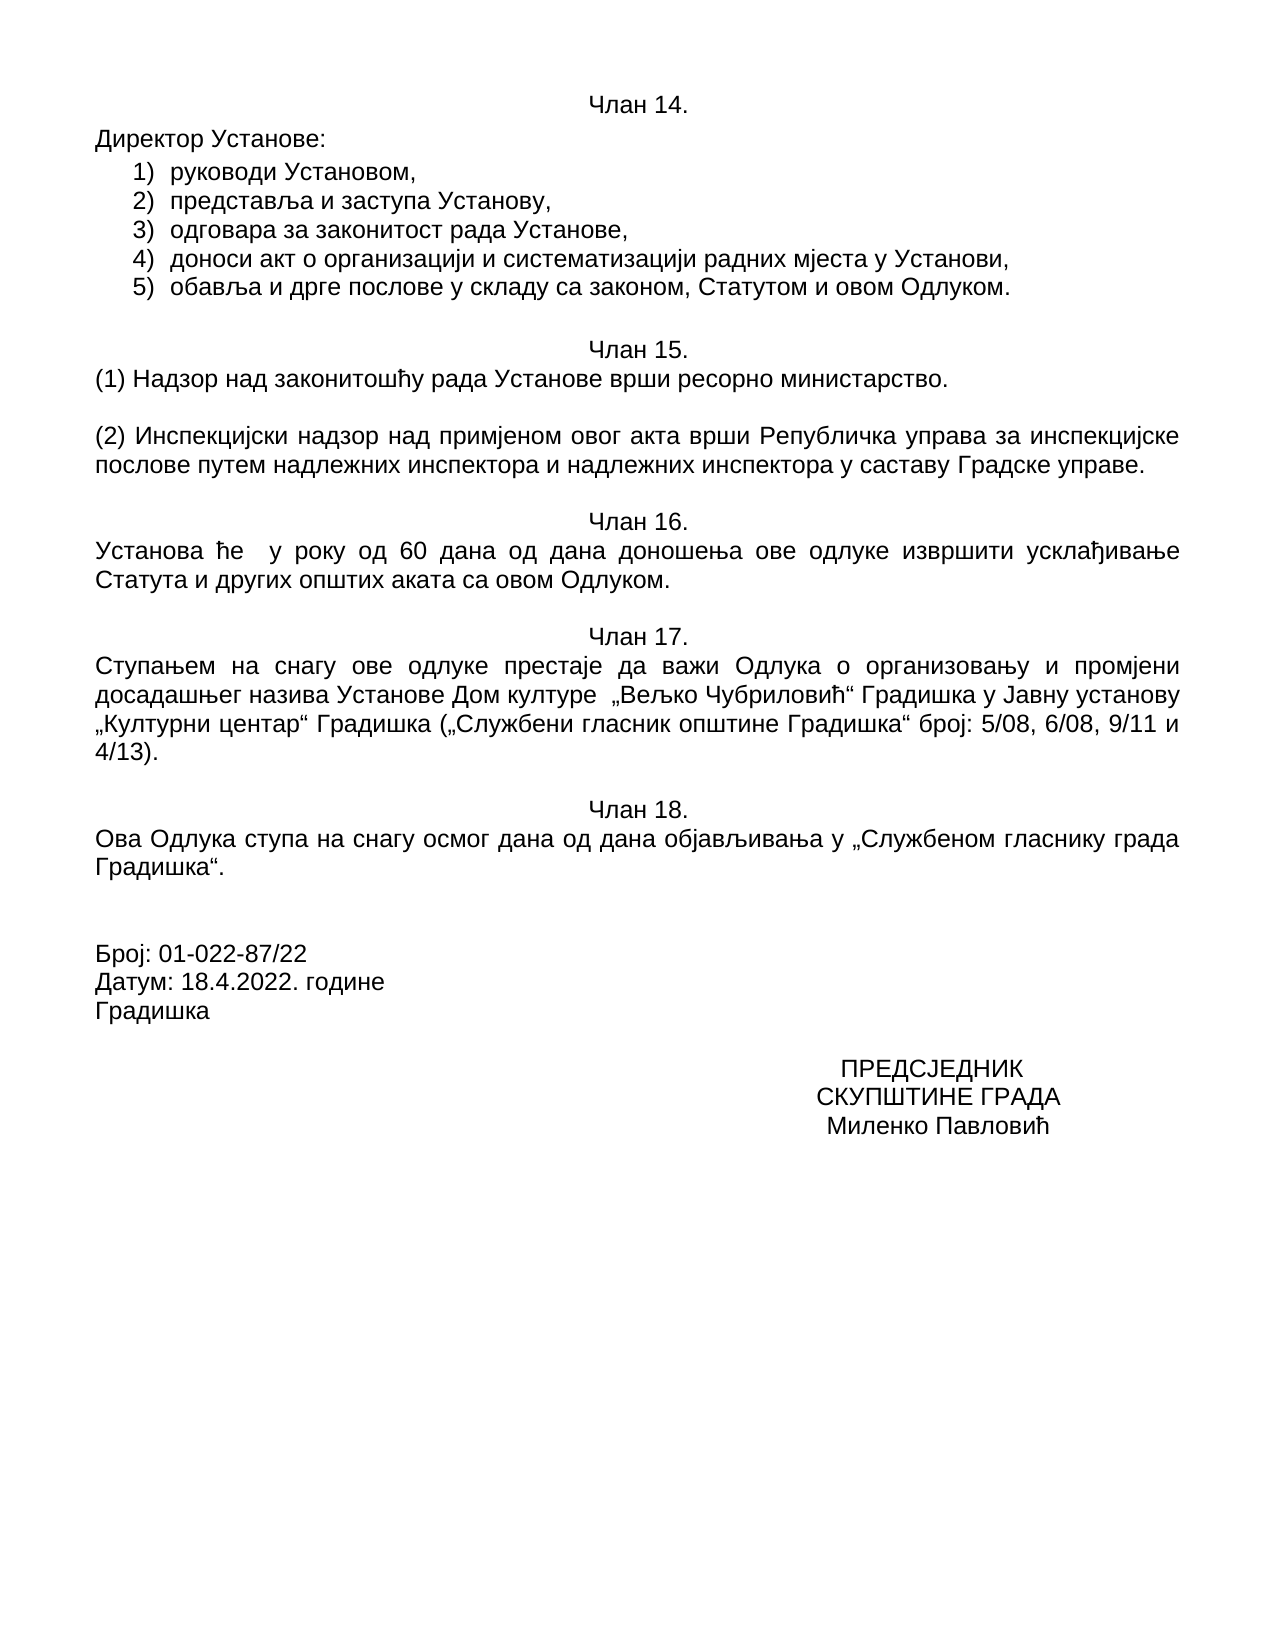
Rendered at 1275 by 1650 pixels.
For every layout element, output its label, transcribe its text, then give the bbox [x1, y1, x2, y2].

text Ова Одлука ступа на снагу осмог дана од дана објављивања у „Службеном гласнику града Градишка“. [95, 824, 1182, 881]
text (2) Инспекцијски надзор над примјеном овог акта врши Републичка управа за инспекцијске послове путем надлежних инспектора и надлежних инспектора у саставу Градске управе. [95, 421, 1182, 479]
text Градишка [95, 996, 1182, 1025]
text Датум: 18.4.2022. године [95, 967, 1182, 996]
text Директор Установе: [95, 124, 1182, 152]
text Члан 14. [95, 90, 1182, 119]
list доноси акт о организацији и систематизацији радних мјеста у Установи, [132, 244, 1182, 272]
text Члан 17. [95, 622, 1182, 651]
text (1) Надзор над законитошћу рада Установе врши ресорно министарство. [95, 364, 1182, 392]
text Члан 18. [95, 795, 1182, 824]
text Миленко Павловић [170, 1111, 1182, 1140]
list одговара за законитост рада Установе, [132, 215, 1182, 244]
text Члан 15. [95, 335, 1182, 364]
text Број: 01-022-87/22 [95, 939, 1182, 967]
list руководи Установом, [132, 157, 1182, 186]
list представља и заступа Установу, [132, 186, 1182, 215]
text ПРЕДСЈЕДНИК [170, 1054, 1182, 1082]
list обавља и дрге послове у складу са законом, Статутом и овом Одлуком. [132, 272, 1182, 301]
text Установа ће у року од 60 дана од дана доношења ове одлуке извршити усклађивање Статута и других општих аката са овом Одлуком. [95, 536, 1182, 594]
text Члан 16. [95, 507, 1182, 536]
text СКУПШТИНЕ ГРАДА [170, 1082, 1182, 1111]
text Ступањем на снагу ове одлуке престаје да важи Одлука о организовању и промјени досадашњег назива Установе Дом културе „Вељко Чубриловић“ Градишка у Јавну установу „Културни центар“ Градишка („Службени гласник општине Градишка“ број: 5/08, 6/08, 9/11 и 4/13). [95, 651, 1182, 766]
